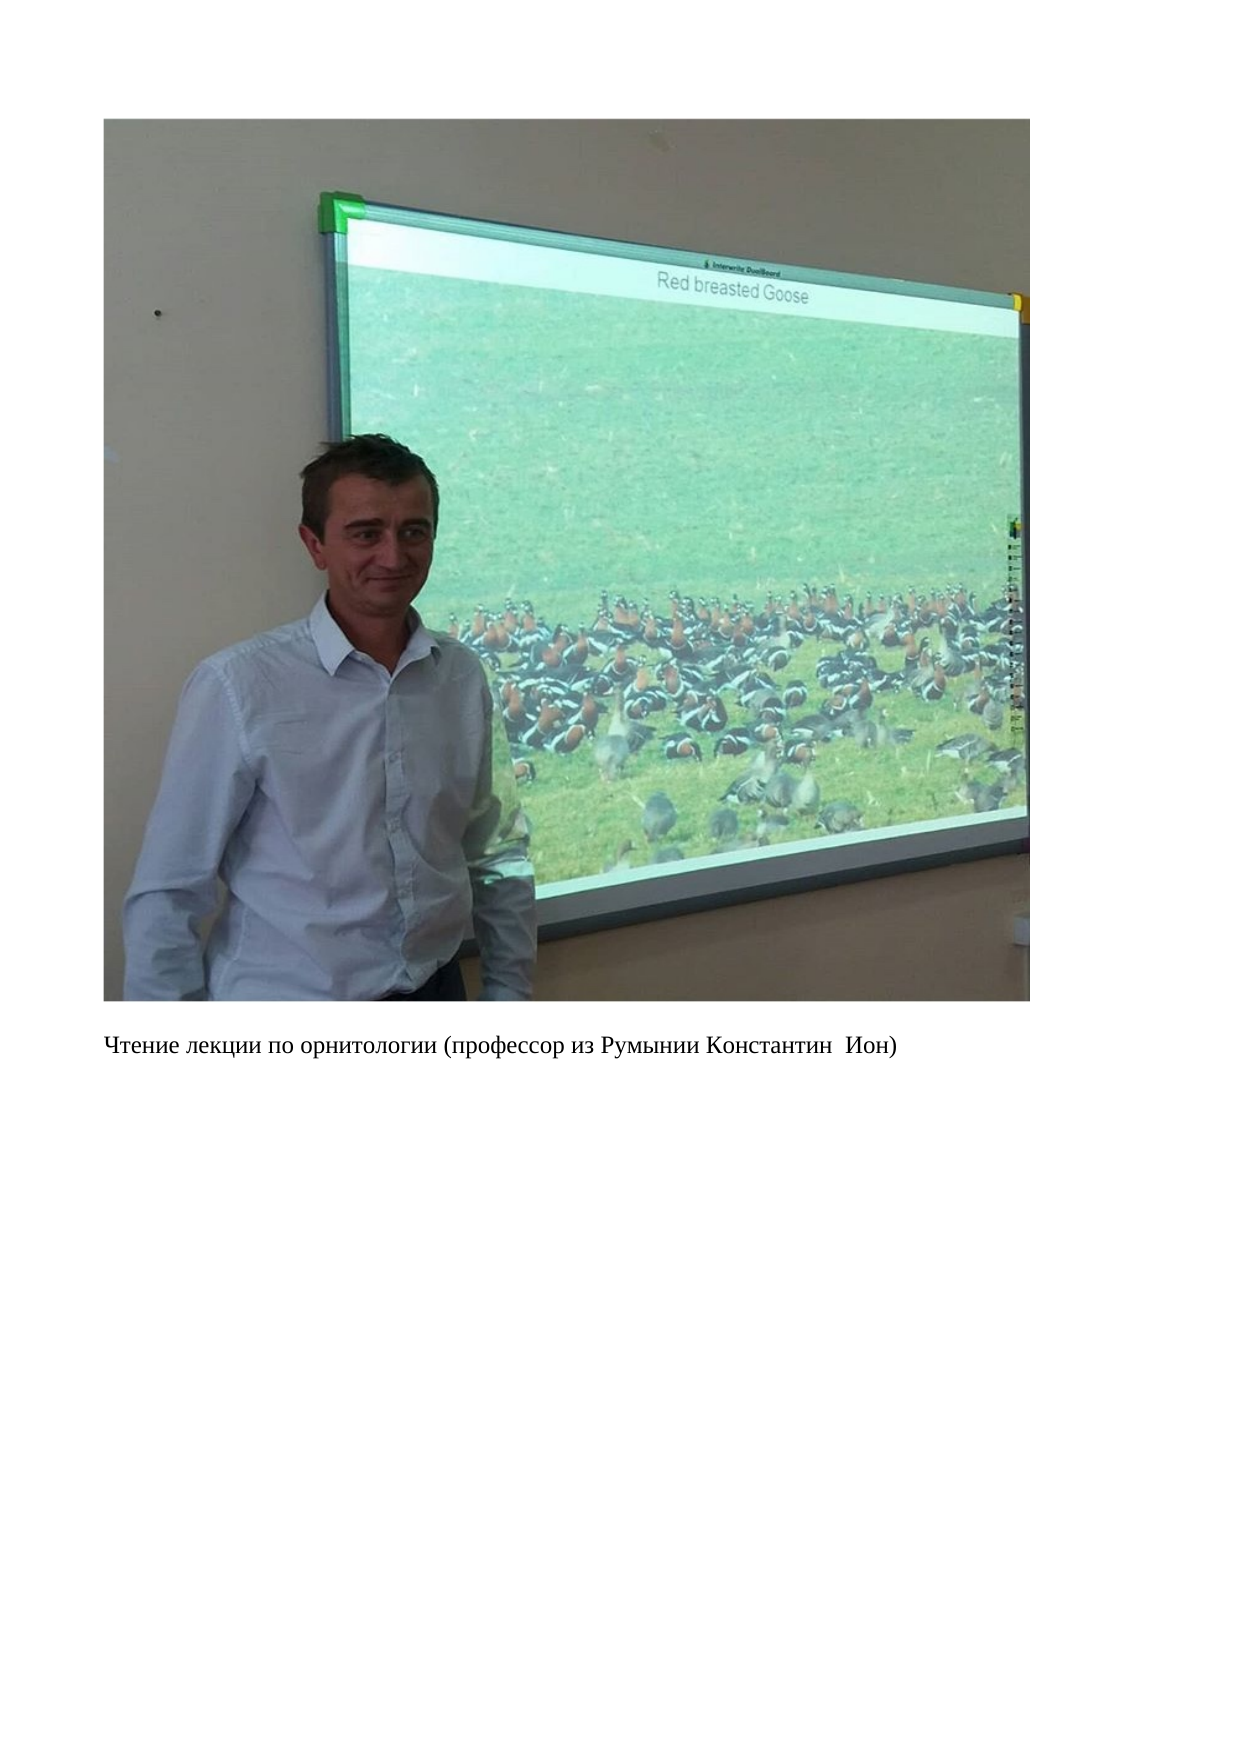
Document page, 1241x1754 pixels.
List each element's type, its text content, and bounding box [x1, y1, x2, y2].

text Чтение лекции по орнитологии (профессор из Румынии Константин Ион) [103, 1031, 1152, 1059]
picture [103, 118, 1030, 1012]
